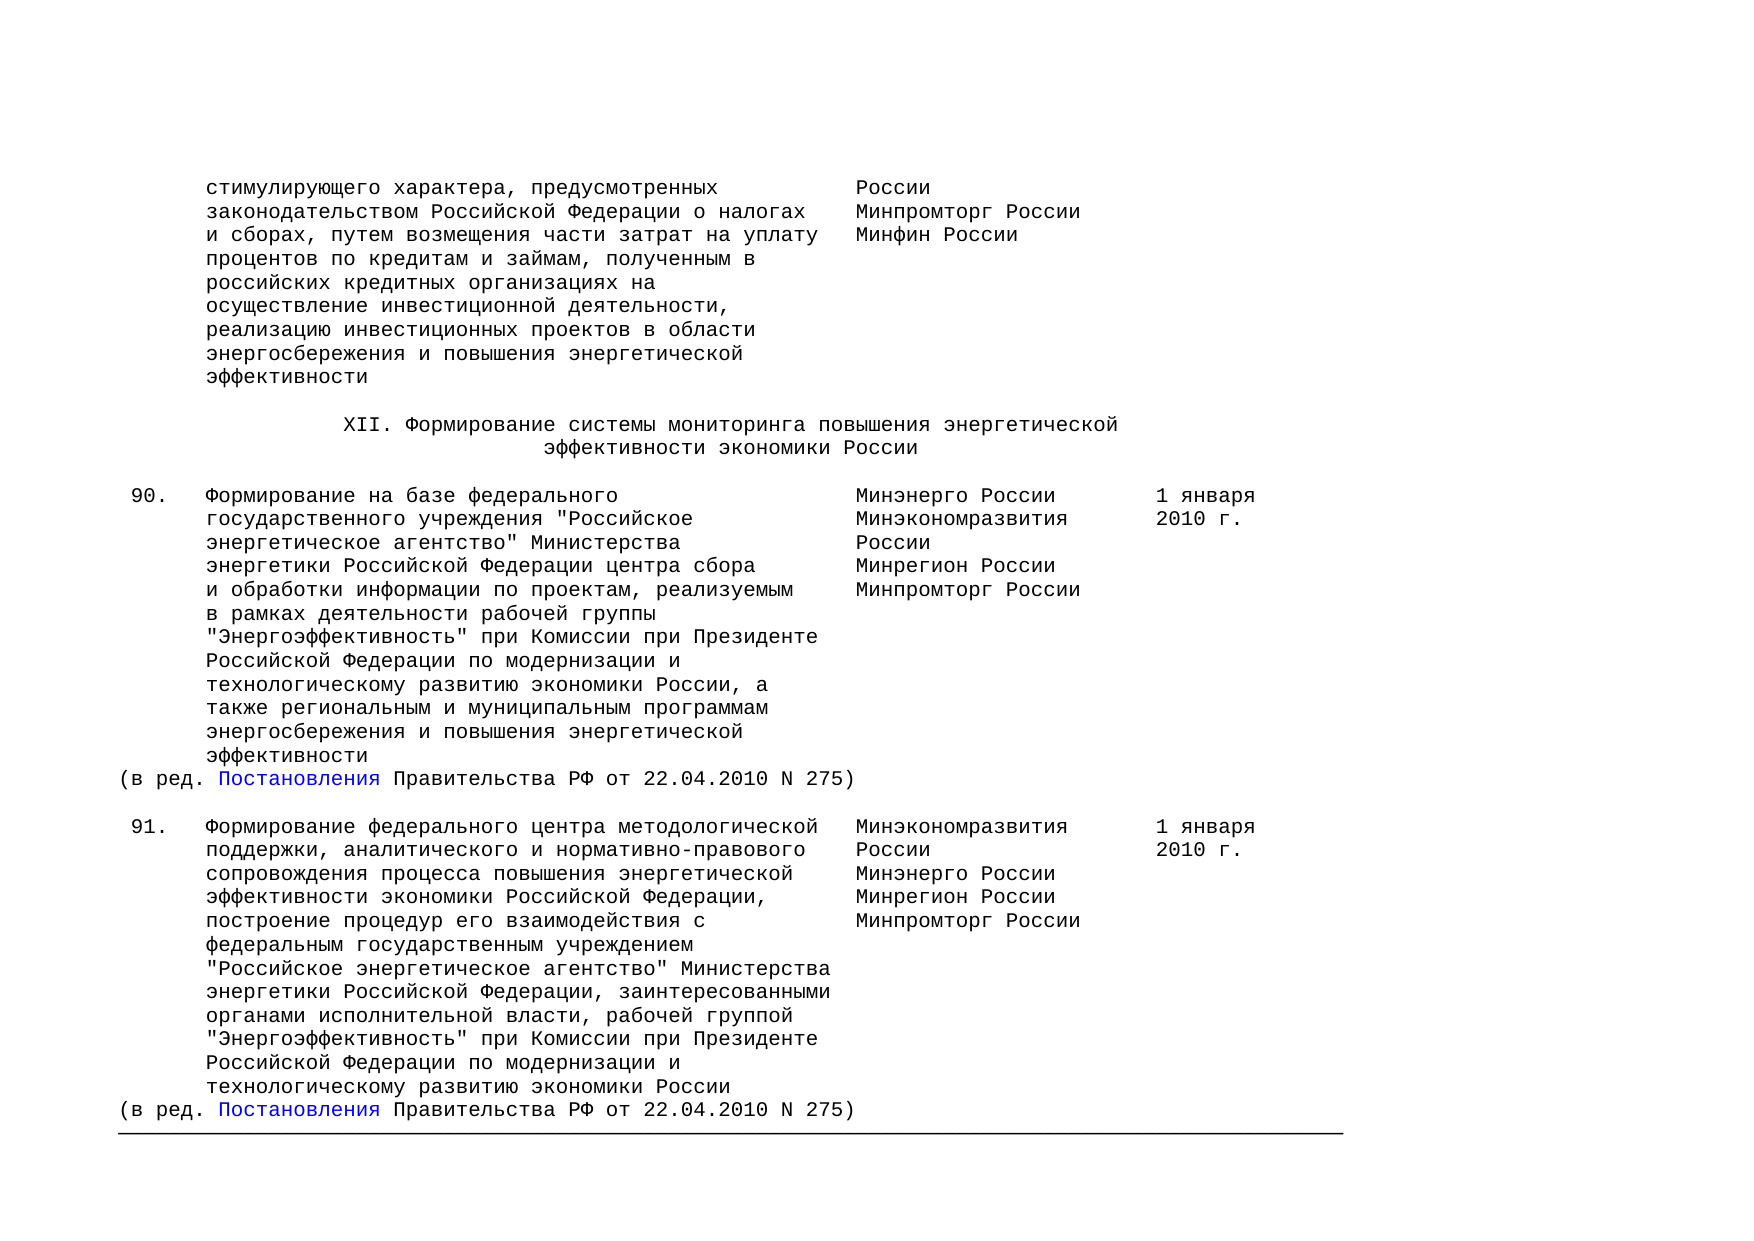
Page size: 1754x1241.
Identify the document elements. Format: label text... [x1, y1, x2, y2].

text поддержки, аналитического и нормативно-правового России 2010 г. [118, 839, 1636, 863]
text построение процедур его взаимодействия с Минпромторг России [118, 910, 1636, 934]
text технологическому развитию экономики России [118, 1076, 1636, 1099]
text эффективности [118, 366, 1636, 390]
text государственного учреждения "Российское Минэкономразвития 2010 г. [118, 508, 1636, 532]
text технологическому развитию экономики России, а [118, 674, 1636, 697]
text энергетики Российской Федерации центра сбора Минрегион России [118, 556, 1636, 579]
text стимулирующего характера, предусмотренных России [118, 177, 1636, 201]
text реализацию инвестиционных проектов в области [118, 319, 1636, 343]
text ────────────────────────────────────────────────────────────────────────────────────────────────── [118, 1123, 1636, 1147]
text Российской Федерации по модернизации и [118, 1052, 1636, 1076]
text "Энергоэффективность" при Комиссии при Президенте [118, 1028, 1636, 1052]
text процентов по кредитам и займам, полученным в [118, 248, 1636, 272]
text 90. Формирование на базе федерального Минэнерго России 1 января [118, 484, 1636, 508]
text (в ред. Постановления Правительства РФ от 22.04.2010 N 275) [118, 1099, 1636, 1123]
text эффективности экономики Российской Федерации, Минрегион России [118, 887, 1636, 910]
text XII. Формирование системы мониторинга повышения энергетической [118, 414, 1636, 437]
text также региональным и муниципальным программам [118, 697, 1636, 721]
text осуществление инвестиционной деятельности, [118, 295, 1636, 319]
text Российской Федерации по модернизации и [118, 650, 1636, 674]
text 91. Формирование федерального центра методологической Минэкономразвития 1 января [118, 816, 1636, 839]
text энергетическое агентство" Министерства России [118, 532, 1636, 556]
text энергетики Российской Федерации, заинтересованными [118, 981, 1636, 1005]
text и сборах, путем возмещения части затрат на уплату Минфин России [118, 224, 1636, 248]
text федеральным государственным учреждением [118, 934, 1636, 957]
text органами исполнительной власти, рабочей группой [118, 1005, 1636, 1028]
text эффективности экономики России [118, 437, 1636, 461]
text (в ред. Постановления Правительства РФ от 22.04.2010 N 275) [118, 768, 1636, 792]
text российских кредитных организациях на [118, 272, 1636, 295]
text и обработки информации по проектам, реализуемым Минпромторг России [118, 579, 1636, 603]
text энергосбережения и повышения энергетической [118, 721, 1636, 745]
text "Энергоэффективность" при Комиссии при Президенте [118, 626, 1636, 650]
text эффективности [118, 745, 1636, 768]
text законодательством Российской Федерации о налогах Минпромторг России [118, 201, 1636, 224]
text в рамках деятельности рабочей группы [118, 603, 1636, 626]
text сопровождения процесса повышения энергетической Минэнерго России [118, 863, 1636, 887]
text "Российское энергетическое агентство" Министерства [118, 957, 1636, 981]
text энергосбережения и повышения энергетической [118, 343, 1636, 366]
